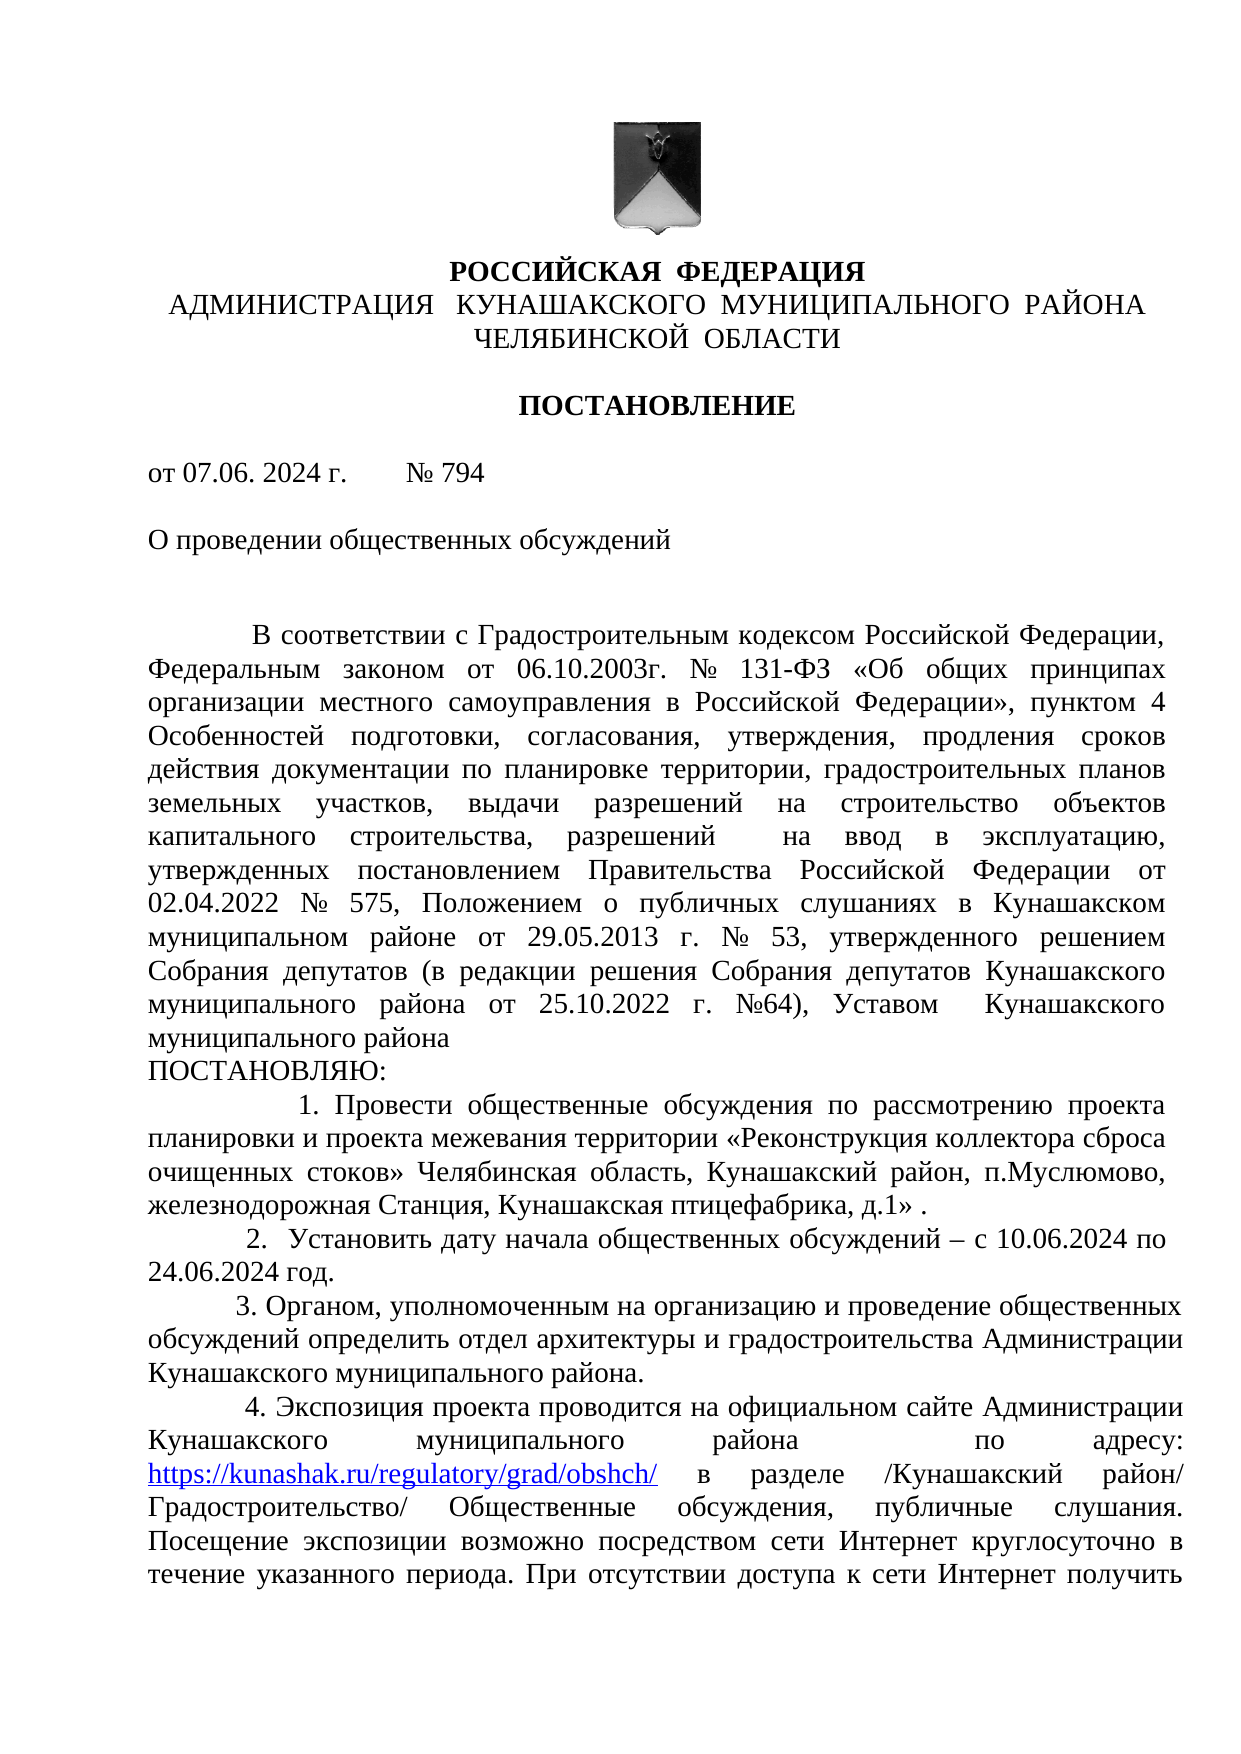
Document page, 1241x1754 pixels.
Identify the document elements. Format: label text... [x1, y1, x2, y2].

text ПОСТАНОВЛЯЮ: [148, 1053, 1167, 1087]
text от 07.06. 2024 г. № 794 [148, 455, 1167, 489]
text 3. Органом, уполномоченным на организацию и проведение общественных обсуждений определить отдел архитектуры и градостроительства Администрации Кунашакского муниципального района. [148, 1288, 1184, 1389]
text 1. Провести общественные обсуждения по рассмотрению проекта планировки и проекта межевания территории «Реконструкция коллектора сброса очищенных стоков» Челябинская область, Кунашакский район, п.Муслюмово, железнодорожная Станция, Кунашакская птицефабрика, д.1» . [148, 1087, 1167, 1221]
text РОССИЙСКАЯ ФЕДЕРАЦИЯ [148, 254, 1167, 287]
picture [613, 122, 701, 235]
text 2. Установить дату начала общественных обсуждений – с 10.06.2024 по 24.06.2024 год. [148, 1221, 1167, 1288]
text АДМИНИСТРАЦИЯ КУНАШАКСКОГО МУНИЦИПАЛЬНОГО РАЙОНА [148, 287, 1167, 321]
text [148, 1389, 1184, 1590]
text ПОСТАНОВЛЕНИЕ [148, 388, 1167, 422]
text ЧЕЛЯБИНСКОЙ ОБЛАСТИ [148, 321, 1167, 354]
text О проведении общественных обсуждений [148, 522, 753, 556]
text В соответствии с Градостроительным кодексом Российской Федерации, Федеральным законом от 06.10.2003г. № 131-ФЗ «Об общих принципах организации местного самоуправления в Российской Федерации», пунктом 4 Особенностей подготовки, согласования, утверждения, продления сроков действия документации по планировке территории, градостроительных планов земельных участков, выдачи разрешений на строительство объектов капитального строительства, разрешений на ввод в эксплуатацию, утвержденных постановлением Правительства Российской Федерации от 02.04.2022 № 575, Положением о публичных слушаниях в Кунашакском муниципальном районе от 29.05.2013 г. № 53, утвержденного решением Собрания депутатов (в редакции решения Собрания депутатов Кунашакского муниципального района от 25.10.2022 г. №64), Уставом Кунашакского муниципального района [148, 617, 1167, 1053]
